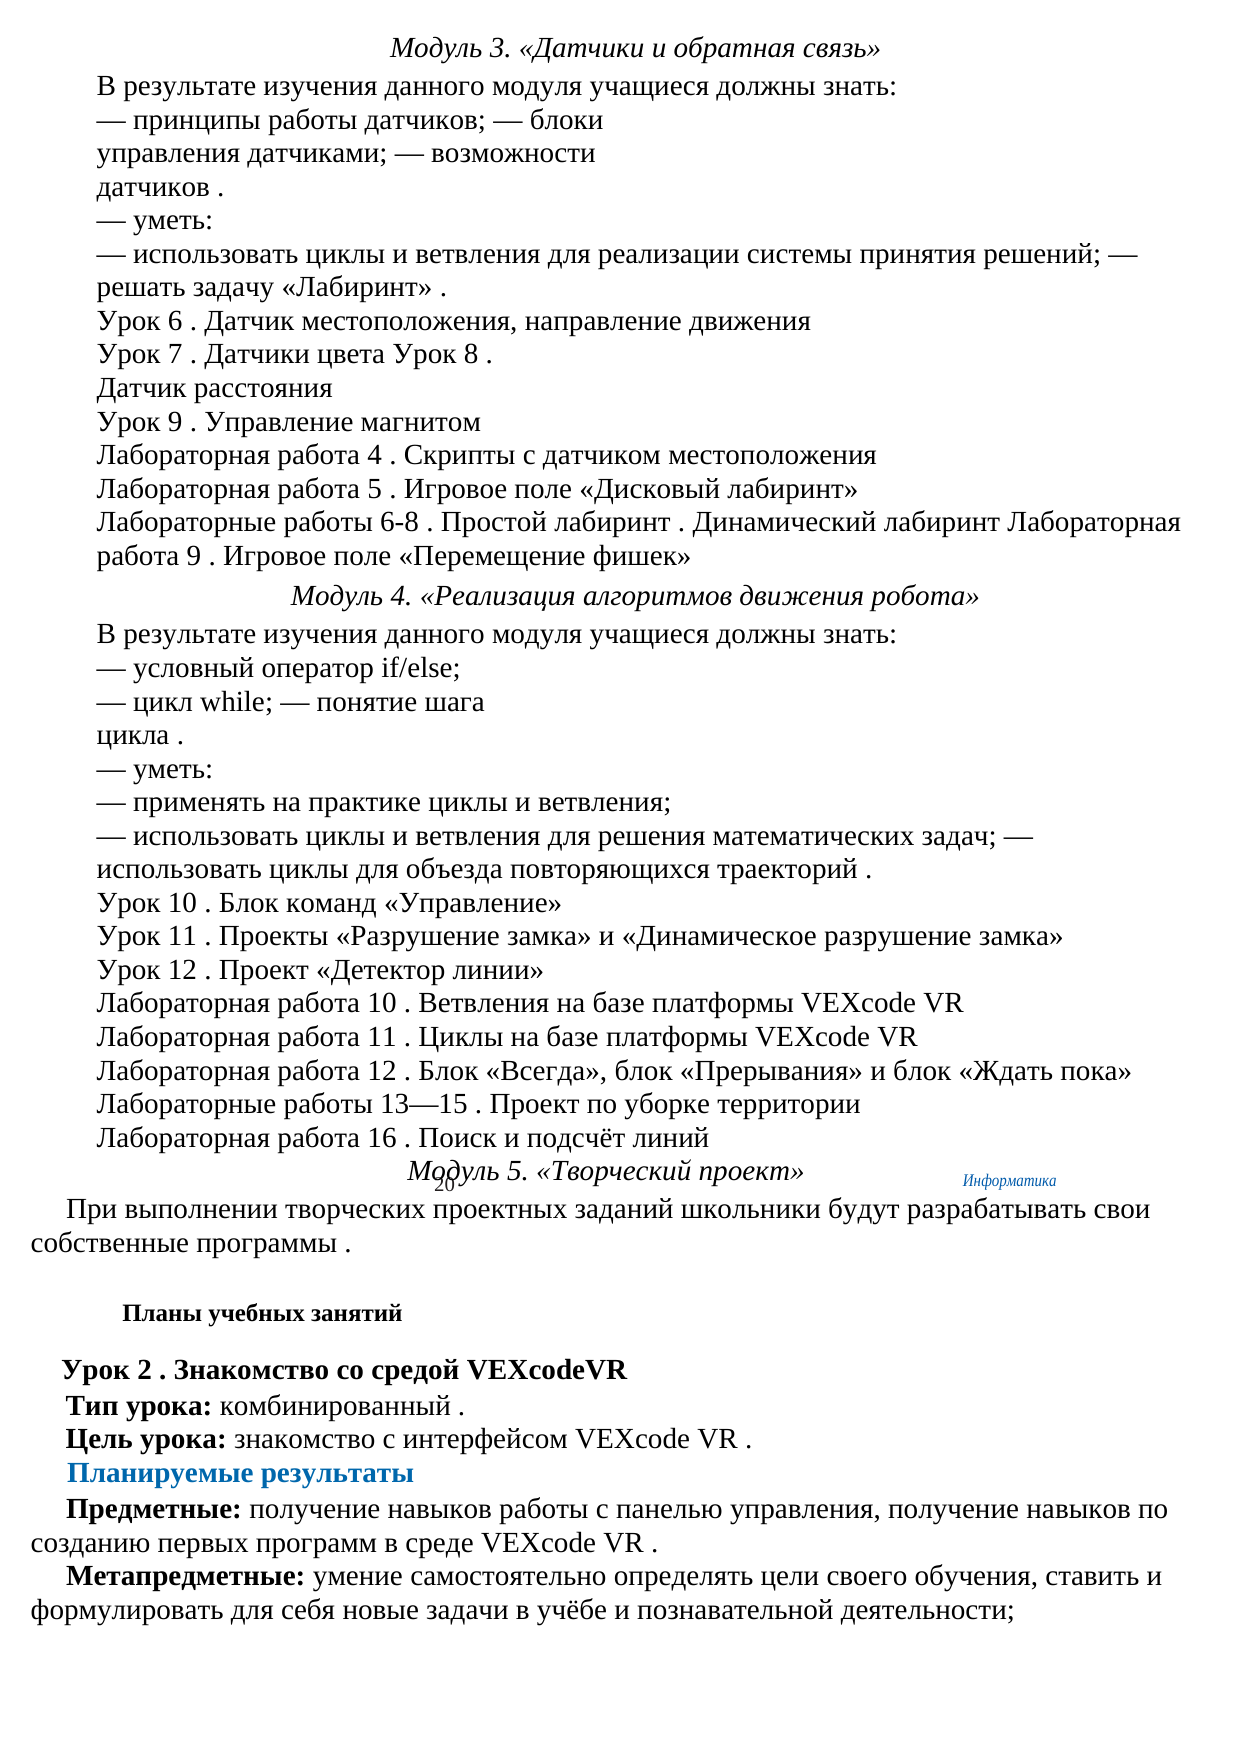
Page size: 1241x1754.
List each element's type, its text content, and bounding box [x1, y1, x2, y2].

text — цикл while; — понятие шага цикла . [96, 684, 535, 751]
subtitle Планы учебных занятий [122, 1298, 1089, 1327]
text Урок 6 . Датчик местоположения, направление движения [96, 303, 1209, 337]
text Урок 10 . Блок команд «Управление» [96, 885, 1209, 918]
text Лабораторная работа 11 . Циклы на базе платформы VEXcode VR [96, 1019, 1209, 1053]
text — принципы работы датчиков; — блоки управления датчиками; — возможности датчиков . [96, 102, 635, 202]
text Лабораторная работа 5 . Игровое поле «Дисковый лабиринт» [96, 471, 1209, 504]
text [30, 1558, 1180, 1625]
text Лабораторная работа 16 . Поиск и подсчёт линий [96, 1120, 1209, 1153]
text — использовать циклы и ветвления для реализации системы принятия решений; — решать задачу «Лабиринт» . [96, 236, 1182, 303]
text Предметные: получение навыков работы с панелью управления, получение навыков по созданию первых программ в среде VEXcode VR . [30, 1491, 1209, 1558]
text Лабораторная работа 10 . Ветвления на базе платформы VEXcode VR [96, 986, 1209, 1019]
text — условный оператор if/else; [96, 650, 1209, 684]
subtitle Урок 2 . Знакомство со средой VEXcodeVR [61, 1352, 1151, 1386]
text — уметь: [96, 751, 1209, 784]
text Тип урока: комбинированный . [65, 1388, 1209, 1422]
text Лабораторные работы 6-8 . Простой лабиринт . Динамический лабиринт Лабораторная работа 9 . Игровое поле «Перемещение фишек» [96, 504, 1201, 571]
text — использовать циклы и ветвления для решения математических задач; — использовать циклы для объезда повторяющихся траекторий . [96, 818, 1091, 885]
text Урок 9 . Управление магнитом [96, 404, 1209, 437]
text Планируемые результаты [67, 1455, 1210, 1489]
text Модуль 3. «Датчики и обратная связь» [61, 30, 1210, 64]
text Урок 7 . Датчики цвета Урок 8 . Датчик расстояния [96, 337, 560, 404]
text — уметь: [96, 202, 1209, 236]
text Урок 12 . Проект «Детектор линии» [96, 952, 1209, 986]
text В результате изучения данного модуля учащиеся должны знать: [96, 68, 1209, 102]
text Цель урока: знакомство с интерфейсом VEXcode VR . [65, 1422, 1209, 1455]
text При выполнении творческих проектных заданий школьники будут разрабатывать свои собственные программы . [30, 1192, 1209, 1259]
text Модуль 5. «Творческий проект» [61, 1153, 1151, 1187]
text Модуль 4. «Реализация алгоритмов движения робота» [61, 578, 1210, 612]
text Урок 11 . Проекты «Разрушение замка» и «Динамическое разрушение замка» [96, 918, 1209, 952]
text Лабораторные работы 13—15 . Проект по уборке территории [96, 1086, 1209, 1120]
text — применять на практике циклы и ветвления; [96, 784, 1209, 818]
text Лабораторная работа 12 . Блок «Всегда», блок «Прерывания» и блок «Ждать пока» [96, 1053, 1209, 1086]
text В результате изучения данного модуля учащиеся должны знать: [96, 617, 1209, 650]
text Лабораторная работа 4 . Скрипты с датчиком местоположения [96, 437, 1209, 471]
